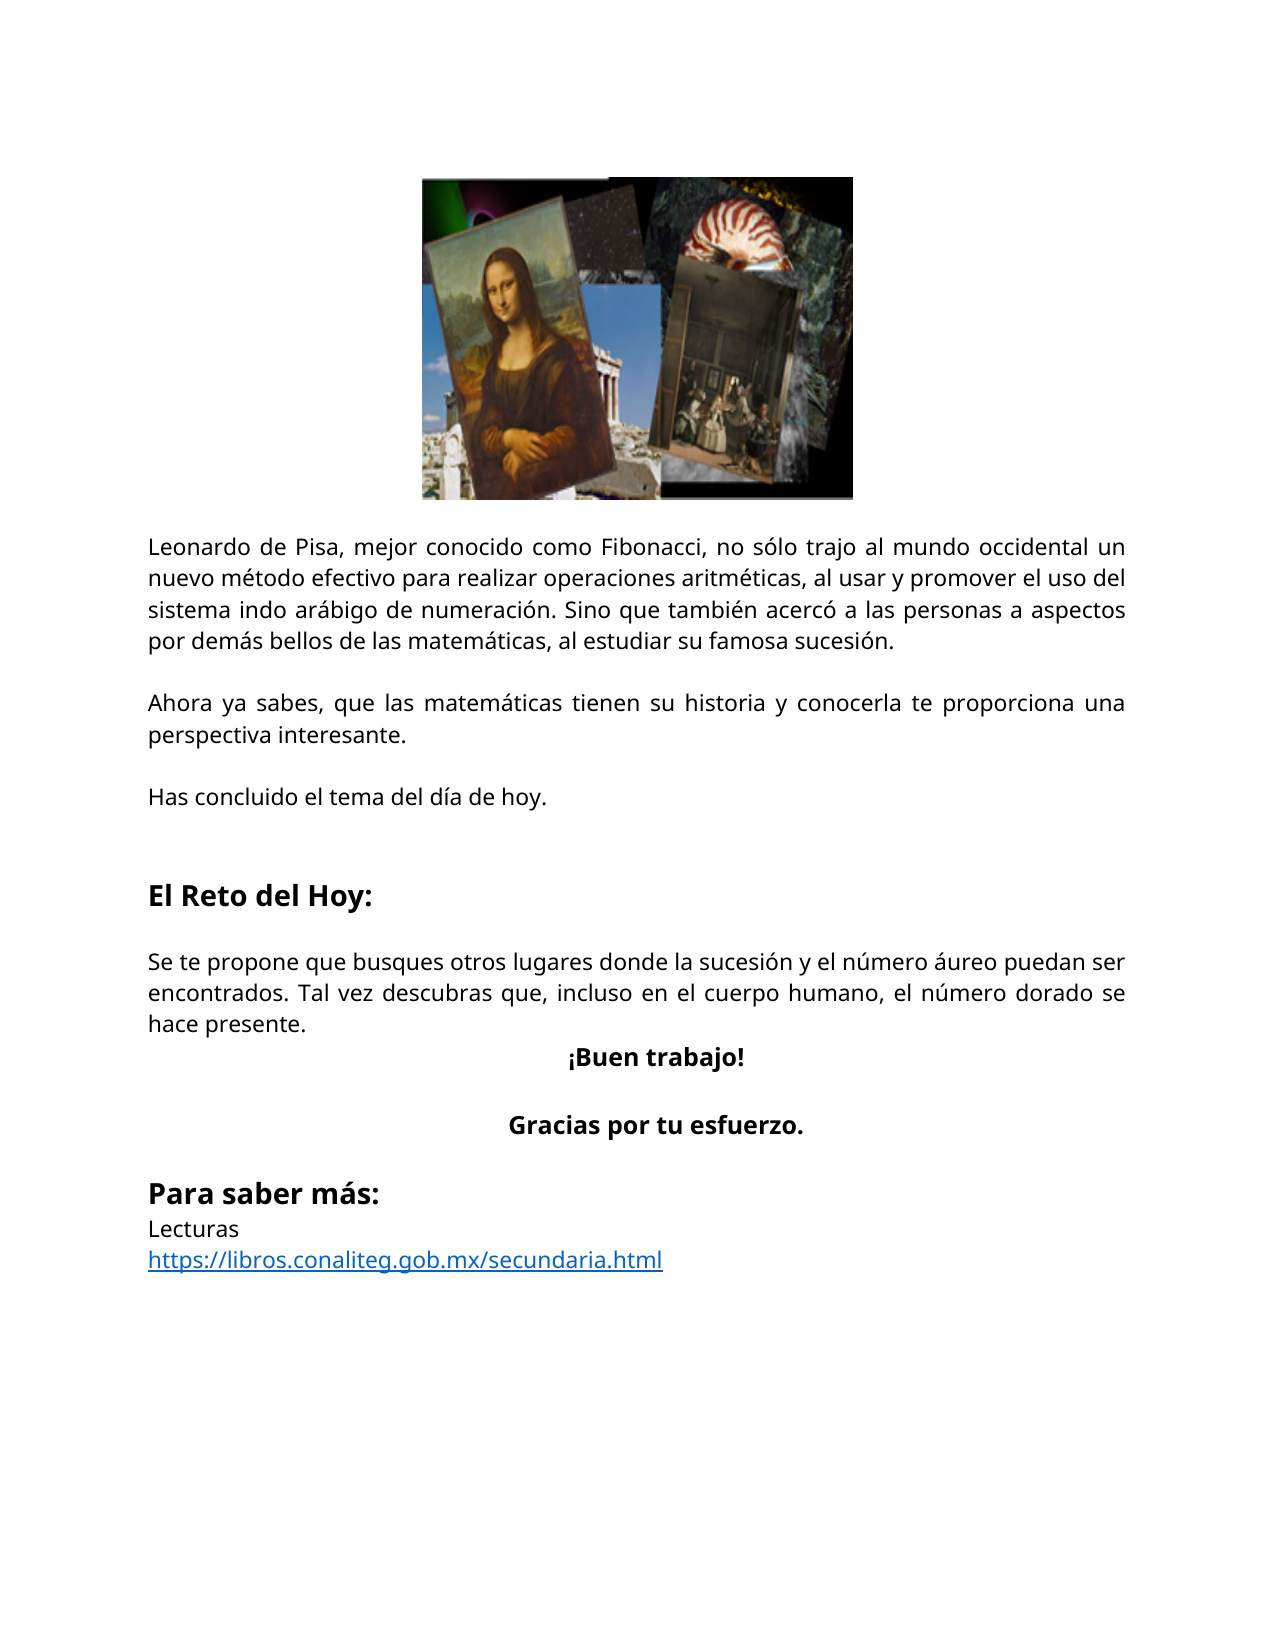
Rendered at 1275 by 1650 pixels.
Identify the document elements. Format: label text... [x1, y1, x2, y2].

text El Reto del Hoy: [148, 875, 1127, 914]
text ¡Buen trabajo! [185, 1039, 1127, 1074]
text Gracias por tu esfuerzo. [185, 1108, 1127, 1142]
text Leonardo de Pisa, mejor conocido como Fibonacci, no sólo trajo al mundo occidental un nuevo método efectivo para realizar operaciones aritméticas, al usar y promover el uso del sistema indo arábigo de numeración. Sino que también acercó a las personas a aspectos por demás bellos de las matemáticas, al estudiar su famosa sucesión. [148, 531, 1127, 656]
text Para saber más: [148, 1173, 1127, 1213]
text https://libros.conaliteg.gob.mx/secundaria.html [148, 1244, 1127, 1275]
text Lecturas [148, 1213, 1127, 1244]
text Has concluido el tema del día de hoy. [148, 781, 1127, 812]
picture [422, 177, 853, 500]
text Ahora ya sabes, que las matemáticas tienen su historia y conocerla te proporciona una perspectiva interesante. [148, 687, 1127, 750]
text Se te propone que busques otros lugares donde la sucesión y el número áureo puedan ser encontrados. Tal vez descubras que, incluso en el cuerpo humano, el número dorado se hace presente. [148, 946, 1127, 1039]
